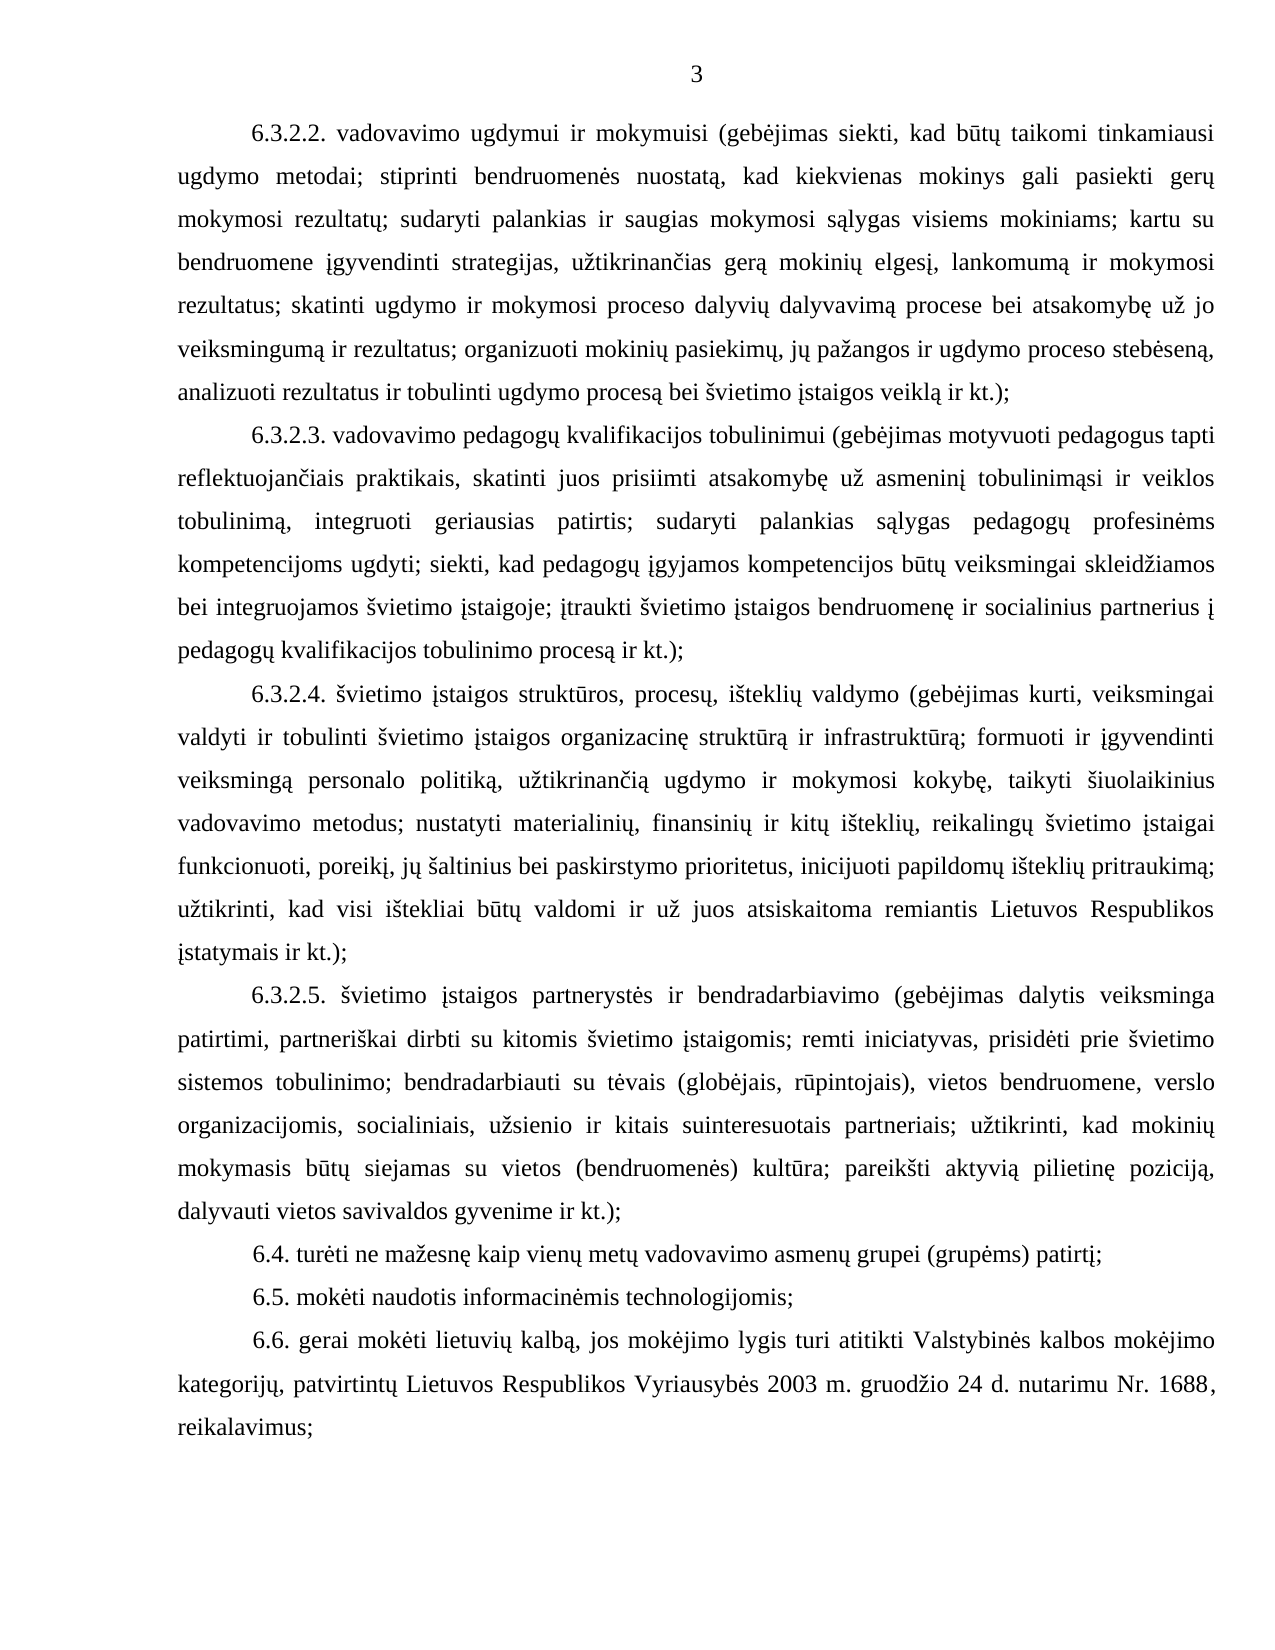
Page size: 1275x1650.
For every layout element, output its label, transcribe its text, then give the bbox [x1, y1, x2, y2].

text 6.3.2.4. švietimo įstaigos struktūros, procesų, išteklių valdymo (gebėjimas kurti, veiksmingai valdyti ir tobulinti švietimo įstaigos organizacinę struktūrą ir infrastruktūrą; formuoti ir įgyvendinti veiksmingą personalo politiką, užtikrinančią ugdymo ir mokymosi kokybę, taikyti šiuolaikinius vadovavimo metodus; nustatyti materialinių, finansinių ir kitų išteklių, reikalingų švietimo įstaigai funkcionuoti, poreikį, jų šaltinius bei paskirstymo prioritetus, inicijuoti papildomų išteklių pritraukimą; užtikrinti, kad visi ištekliai būtų valdomi ir už juos atsiskaitoma remiantis Lietuvos Respublikos įstatymais ir kt.); [177, 679, 1216, 966]
text 6.3.2.2. vadovavimo ugdymui ir mokymuisi (gebėjimas siekti, kad būtų taikomi tinkamiausi ugdymo metodai; stiprinti bendruomenės nuostatą, kad kiekvienas mokinys gali pasiekti gerų mokymosi rezultatų; sudaryti palankias ir saugias mokymosi sąlygas visiems mokiniams; kartu su bendruomene įgyvendinti strategijas, užtikrinančias gerą mokinių elgesį, lankomumą ir mokymosi rezultatus; skatinti ugdymo ir mokymosi proceso dalyvių dalyvavimą procese bei atsakomybę už jo veiksmingumą ir rezultatus; organizuoti mokinių pasiekimų, jų pažangos ir ugdymo proceso stebėseną, analizuoti rezultatus ir tobulinti ugdymo procesą bei švietimo įstaigos veiklą ir kt.); [177, 118, 1216, 406]
text 6.4. turėti ne mažesnę kaip vienų metų vadovavimo asmenų grupei (grupėms) patirtį; [177, 1239, 1216, 1268]
text 6.6. gerai mokėti lietuvių kalbą, jos mokėjimo lygis turi atitikti Valstybinės kalbos mokėjimo kategorijų, patvirtintų Lietuvos Respublikos Vyriausybės 2003 m. gruodžio 24 d. nutarimu Nr. 1688, reikalavimus; [177, 1326, 1216, 1441]
text 6.5. mokėti naudotis informacinėmis technologijomis; [177, 1282, 1216, 1311]
text 6.3.2.5. švietimo įstaigos partnerystės ir bendradarbiavimo (gebėjimas dalytis veiksminga patirtimi, partneriškai dirbti su kitomis švietimo įstaigomis; remti iniciatyvas, prisidėti prie švietimo sistemos tobulinimo; bendradarbiauti su tėvais (globėjais, rūpintojais), vietos bendruomene, verslo organizacijomis, socialiniais, užsienio ir kitais suinteresuotais partneriais; užtikrinti, kad mokinių mokymasis būtų siejamas su vietos (bendruomenės) kultūra; pareikšti aktyvią pilietinę poziciją, dalyvauti vietos savivaldos gyvenime ir kt.); [177, 981, 1216, 1225]
text 6.3.2.3. vadovavimo pedagogų kvalifikacijos tobulinimui (gebėjimas motyvuoti pedagogus tapti reflektuojančiais praktikais, skatinti juos prisiimti atsakomybę už asmeninį tobulinimąsi ir veiklos tobulinimą, integruoti geriausias patirtis; sudaryti palankias sąlygas pedagogų profesinėms kompetencijoms ugdyti; siekti, kad pedagogų įgyjamos kompetencijos būtų veiksmingai skleidžiamos bei integruojamos švietimo įstaigoje; įtraukti švietimo įstaigos bendruomenę ir socialinius partnerius į pedagogų kvalifikacijos tobulinimo procesą ir kt.); [177, 420, 1216, 664]
